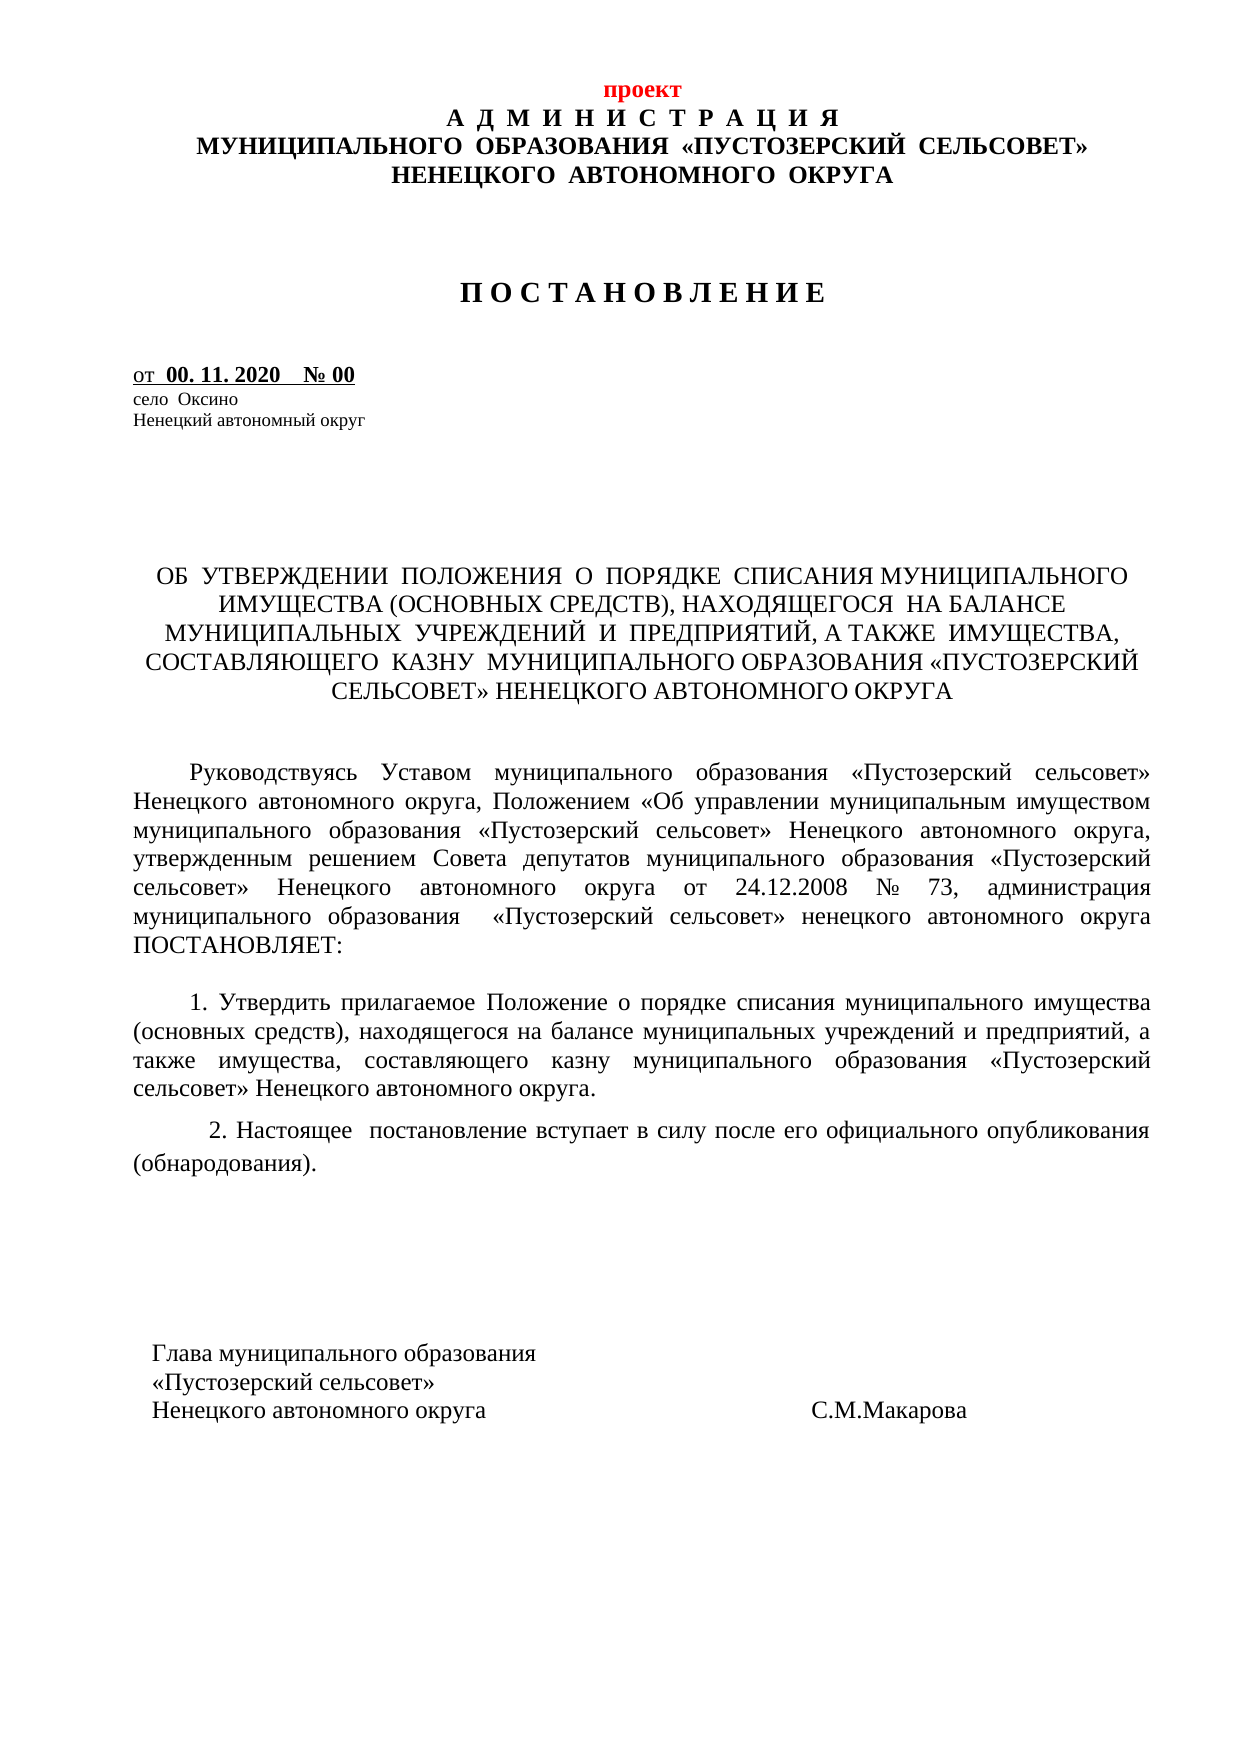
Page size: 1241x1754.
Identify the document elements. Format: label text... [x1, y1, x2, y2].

text «Пустозерский сельсовет» [133, 1367, 1152, 1396]
subtitle НЕНЕЦКОГО АВТОНОМНОГО ОКРУГА [133, 160, 1152, 189]
subtitle П О С Т А Н О В Л Е Н И Е [133, 275, 1152, 309]
subtitle МУНИЦИПАЛЬНОГО ОБРАЗОВАНИЯ «ПУСТОЗЕРСКИЙ СЕЛЬСОВЕТ» [133, 131, 1152, 160]
text 1. Утвердить прилагаемое Положение о порядке списания муниципального имущества (основных средств), находящегося на балансе муниципальных учреждений и предприятий, а также имущества, составляющего казну муниципального образования «Пустозерский сельсовет» Ненецкого автономного округа. [133, 987, 1152, 1102]
text Ненецкого автономного округа С.М.Макарова [133, 1396, 1152, 1424]
text село Оксино [133, 388, 1152, 409]
text Руководствуясь Уставом муниципального образования «Пустозерский сельсовет» Ненецкого автономного округа, Положением «Об управлении муниципальным имуществом муниципального образования «Пустозерский сельсовет» Ненецкого автономного округа, утвержденным решением Совета депутатов муниципального образования «Пустозерский сельсовет» Ненецкого автономного округа от 24.12.2008 № 73, администрация муниципального образования «Пустозерский сельсовет» ненецкого автономного округа ПОСТАНОВЛЯЕТ: [133, 757, 1152, 958]
text Глава муниципального образования [133, 1338, 1152, 1367]
text ОБ УТВЕРЖДЕНИИ ПОЛОЖЕНИЯ О ПОРЯДКЕ СПИСАНИЯ МУНИЦИПАЛЬНОГО ИМУЩЕСТВА (ОСНОВНЫХ СРЕДСТВ), НАХОДЯЩЕГОСЯ НА БАЛАНСЕ МУНИЦИПАЛЬНЫХ УЧРЕЖДЕНИЙ И ПРЕДПРИЯТИЙ, А ТАКЖЕ ИМУЩЕСТВА, СОСТАВЛЯЮЩЕГО КАЗНУ МУНИЦИПАЛЬНОГО ОБРАЗОВАНИЯ «ПУСТОЗЕРСКИЙ СЕЛЬСОВЕТ» НЕНЕЦКОГО АВТОНОМНОГО ОКРУГА [133, 561, 1152, 704]
text Ненецкий автономный округ [133, 409, 1152, 431]
text от 00. 11. 2020 № 00 [133, 361, 1152, 388]
text 2. Настоящее постановление вступает в силу после его официального опубликования (обнародования). [133, 1115, 1152, 1176]
title проект [133, 74, 1152, 103]
title А Д М И Н И С Т Р А Ц И Я [133, 103, 1152, 131]
